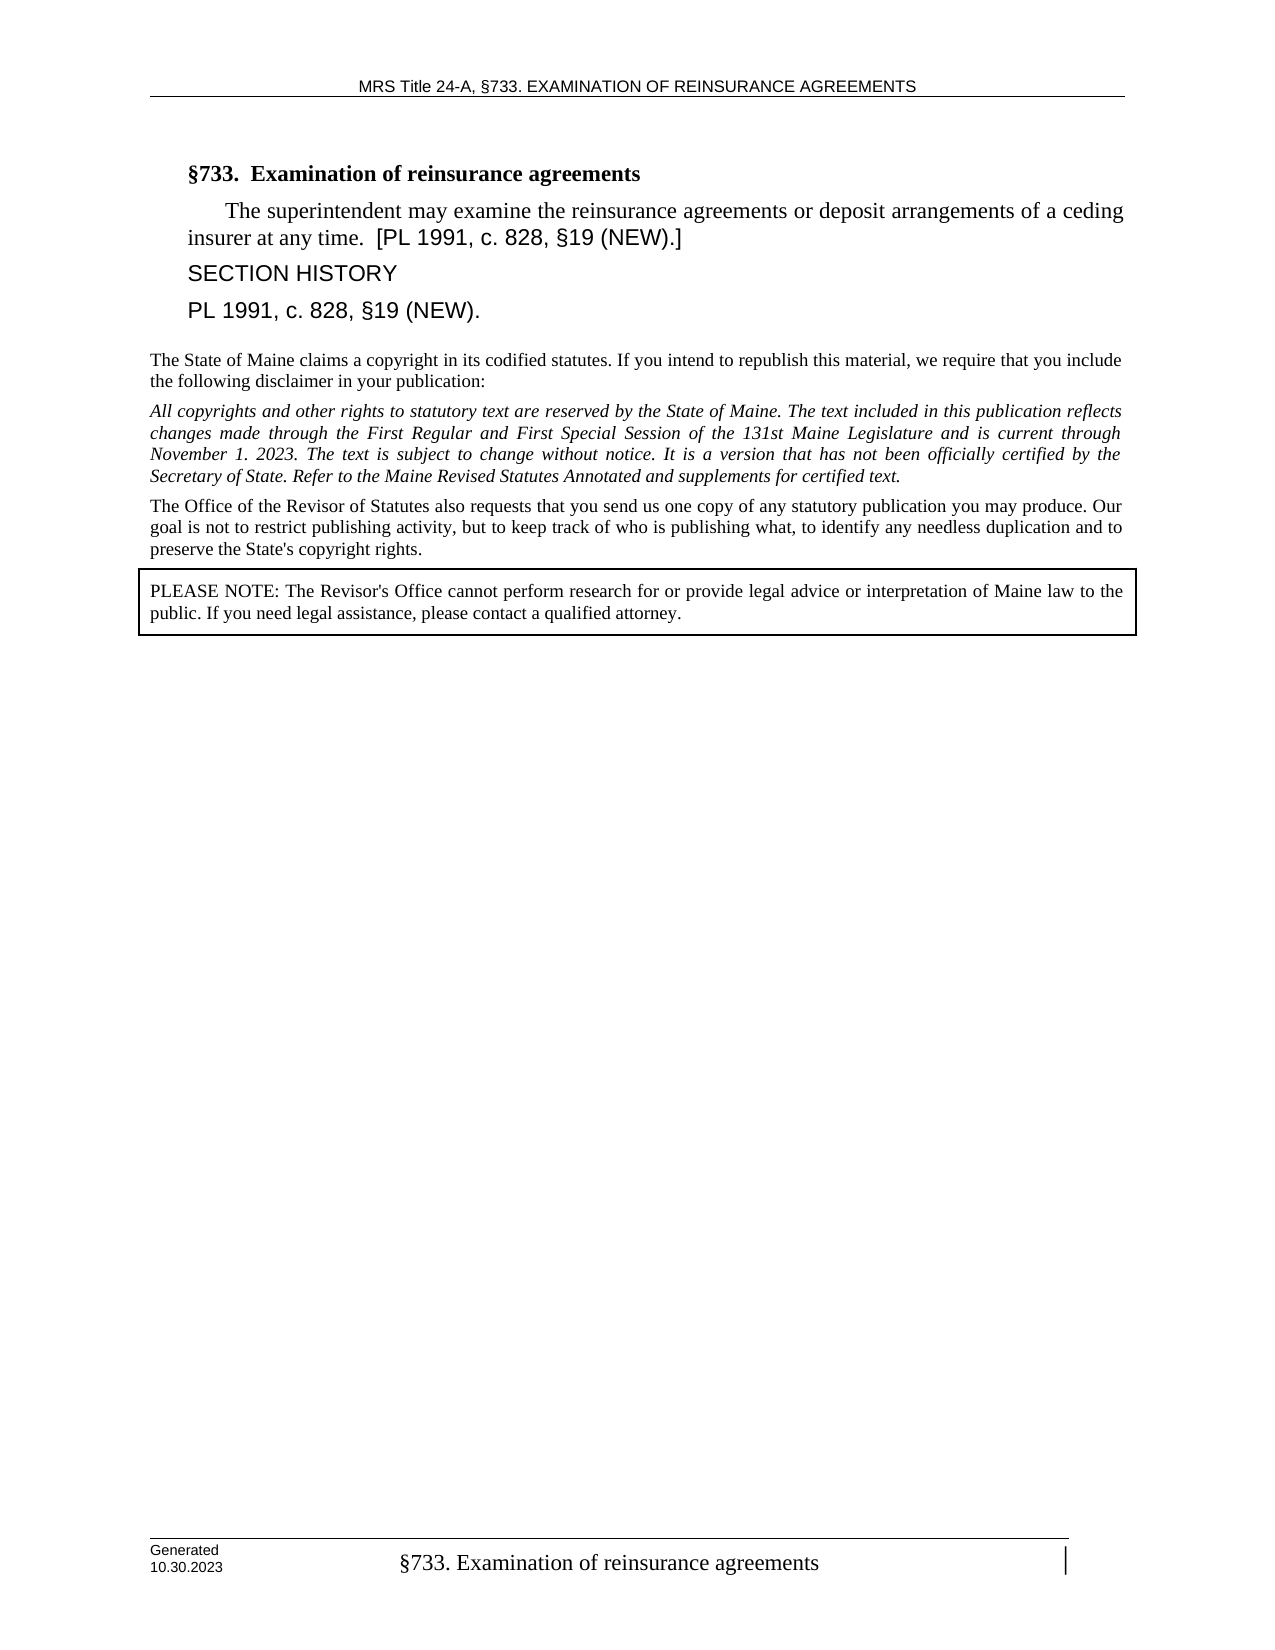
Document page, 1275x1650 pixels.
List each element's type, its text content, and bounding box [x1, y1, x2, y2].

text §733. Examination of reinsurance agreements [187, 160, 1125, 187]
text SECTION HISTORY [187, 260, 1125, 287]
text The superintendent may examine the reinsurance agreements or deposit arrangements of a ceding insurer at any time. [PL 1991, c. 828, §19 (NEW).] [187, 197, 1125, 250]
text The State of Maine claims a copyright in its codified statutes. If you intend to republish this material, we require that you include the following disclaimer in your publication: [150, 348, 1125, 392]
text PLEASE NOTE: The Revisor's Office cannot perform research for or provide legal advice or interpretation of Maine law to the public. If you need legal assistance, please contact a qualified attorney. [140, 570, 1135, 634]
text The Office of the Revisor of Statutes also requests that you send us one copy of any statutory publication you may produce. Our goal is not to restrict publishing activity, but to keep track of who is publishing what, to identify any needless duplication and to preserve the State's copyright rights. [150, 494, 1125, 559]
text PL 1991, c. 828, §19 (NEW). [187, 297, 1125, 323]
text All copyrights and other rights to statutory text are reserved by the State of Maine. The text included in this publication reflects changes made through the First Regular and First Special Session of the 131st Maine Legislature and is current through November 1. 2023 . The text is subject to change without notice. It is a version that has not been officially certified by the Secretary of State. Refer to the Maine Revised Statutes Annotated and supplements for certified text. [150, 400, 1125, 486]
